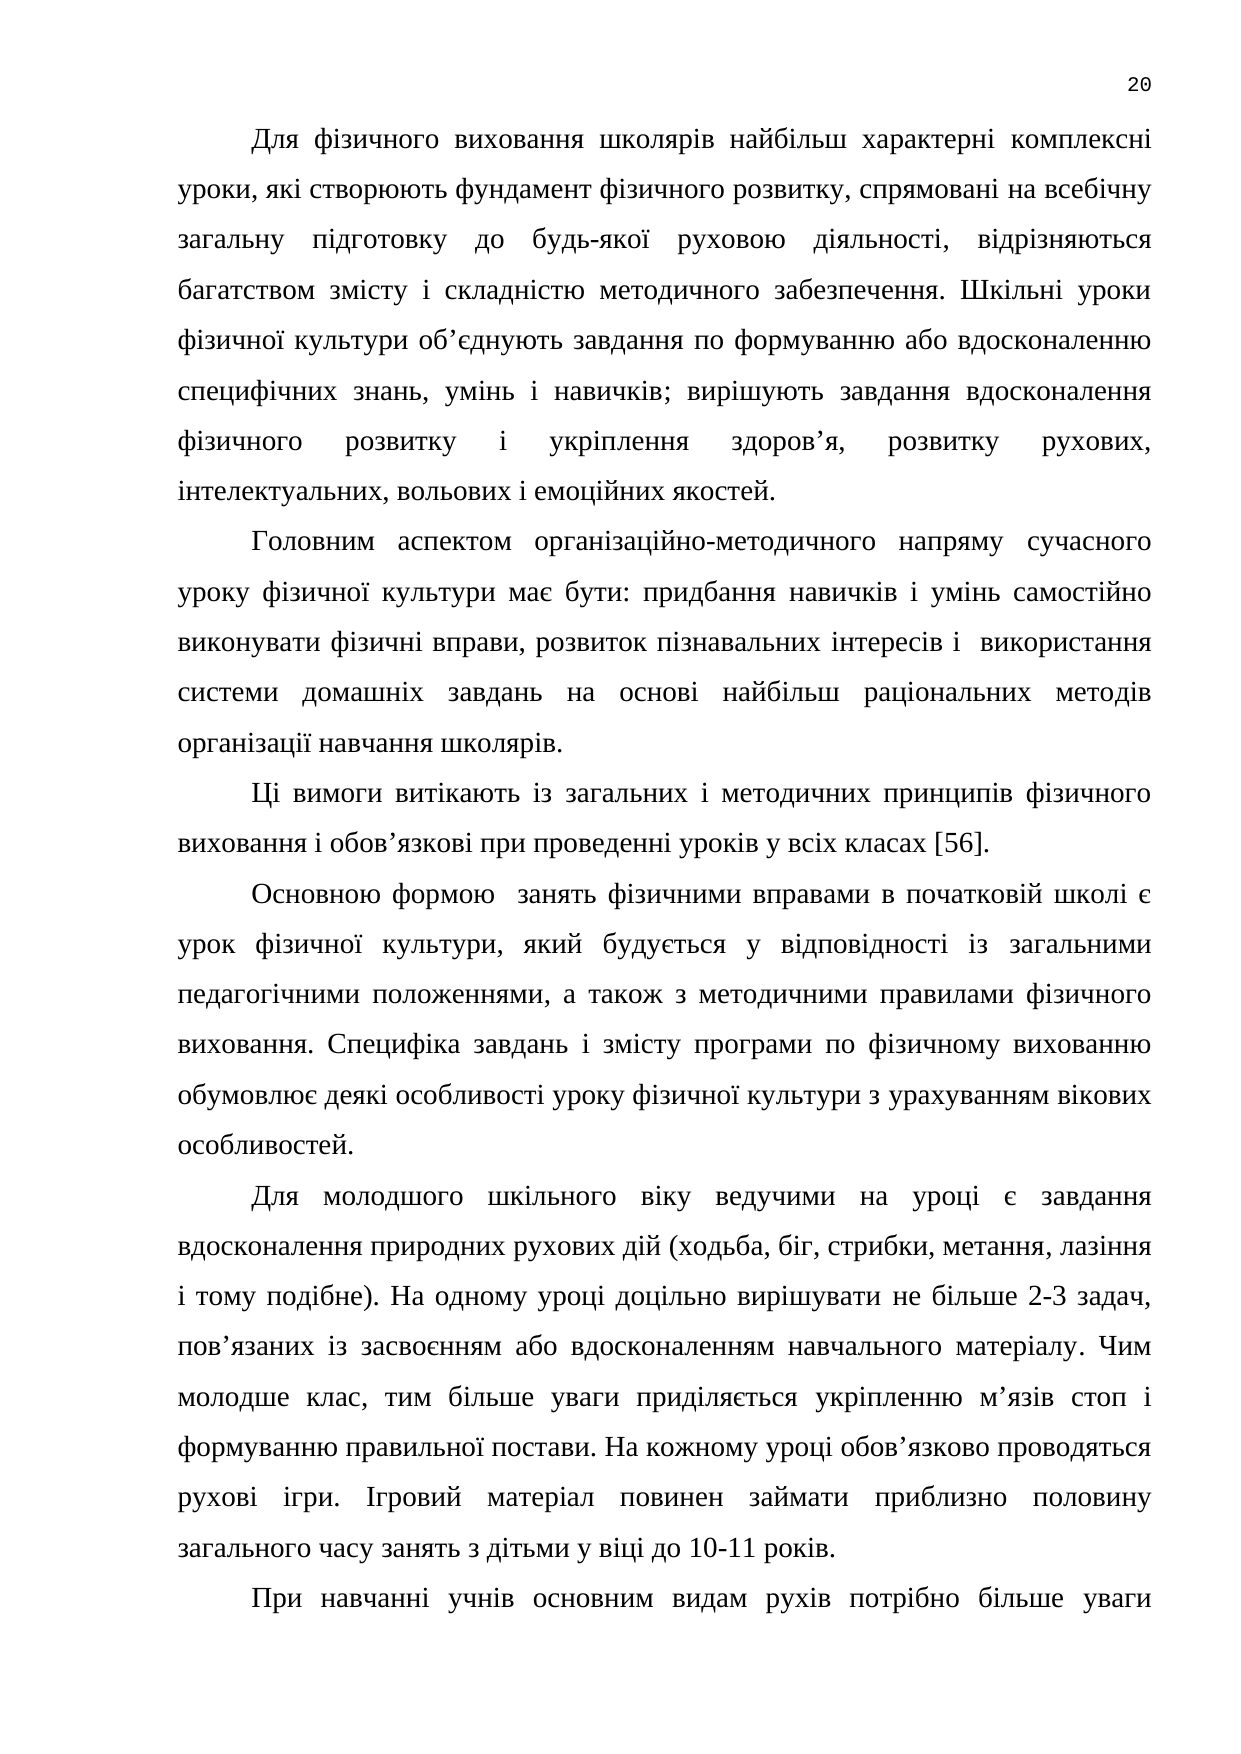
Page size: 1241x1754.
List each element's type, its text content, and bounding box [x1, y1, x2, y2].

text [177, 1580, 1152, 1614]
text Для фізичного виховання школярів найбільш характерні|вдача| комплексні| уроки, які створюють фундамент фізичного розвитку, спрямовані| на всебічну|всебічну| загальну|спільну| підготовку до будь-якої руховою діяльності|, відрізняються багатством змісту|вмісту| і складністю методичного забезпечення. Шкільні уроки фізичної культури об’єднують завдання|задачі| по формуванню або вдосконаленню специфічних знань, умінь і навичків|навичок|; вирішують|рішають| завдання|задачі| вдосконалення фізичного розвитку і укріплення| здоров’я, розвитку рухових, інтелектуальних, вольових і емоційних якостей. [177, 121, 1152, 507]
text Основною формою | занять фізичними вправами в початковій школі є| урок фізичної культури, який будується у відповідності із|із| загальними|спільними| педагогічними положеннями|становищами|, а також з|із| методичними| правилами фізичного виховання. Специфіка завдань|задач| і змісту|вмісту| програми по фізичному вихованню обумовлює| деякі особливості уроку фізичної культури з|із| урахуванням| вікових особливостей. [177, 876, 1152, 1161]
text Головним аспектом організаційно-методичного напряму|направлення| сучасного| уроку фізичної культури має бути: придбання|надбання| навичків|навичок| і умінь самостійно виконувати фізичні вправи, розвиток пізнавальних| інтересів і |предметних| використання системи домашніх|хатніх| завдань|задавань| на основі найбільш раціональних методів| організації навчання|вчення| школярів. [177, 523, 1152, 758]
text Для молодшого шкільного віку ведучими на уроці є|з'являються| завдання|задачі| вдосконалення природних рухових дій (ходьба, біг, стрибки, метання|кидання|, лазіння і тому подібне). На одному уроці доцільно вирішувати|рішати| не більше 2-3 задач, пов’язаних із|із| засвоєнням або вдосконаленням навчального матеріалу|. Чим молодше клас, тим більше уваги приділяється|уділяє| укріпленню| м’язів стоп і формуванню правильної постави. На кожному уроці обов’язково проводяться рухові|жваві| ігри. Ігровий матеріал повинен займати|позичати| приблизно половину загального часу| занять з|із| дітьми у віці до 10-11 років. [177, 1178, 1152, 1563]
